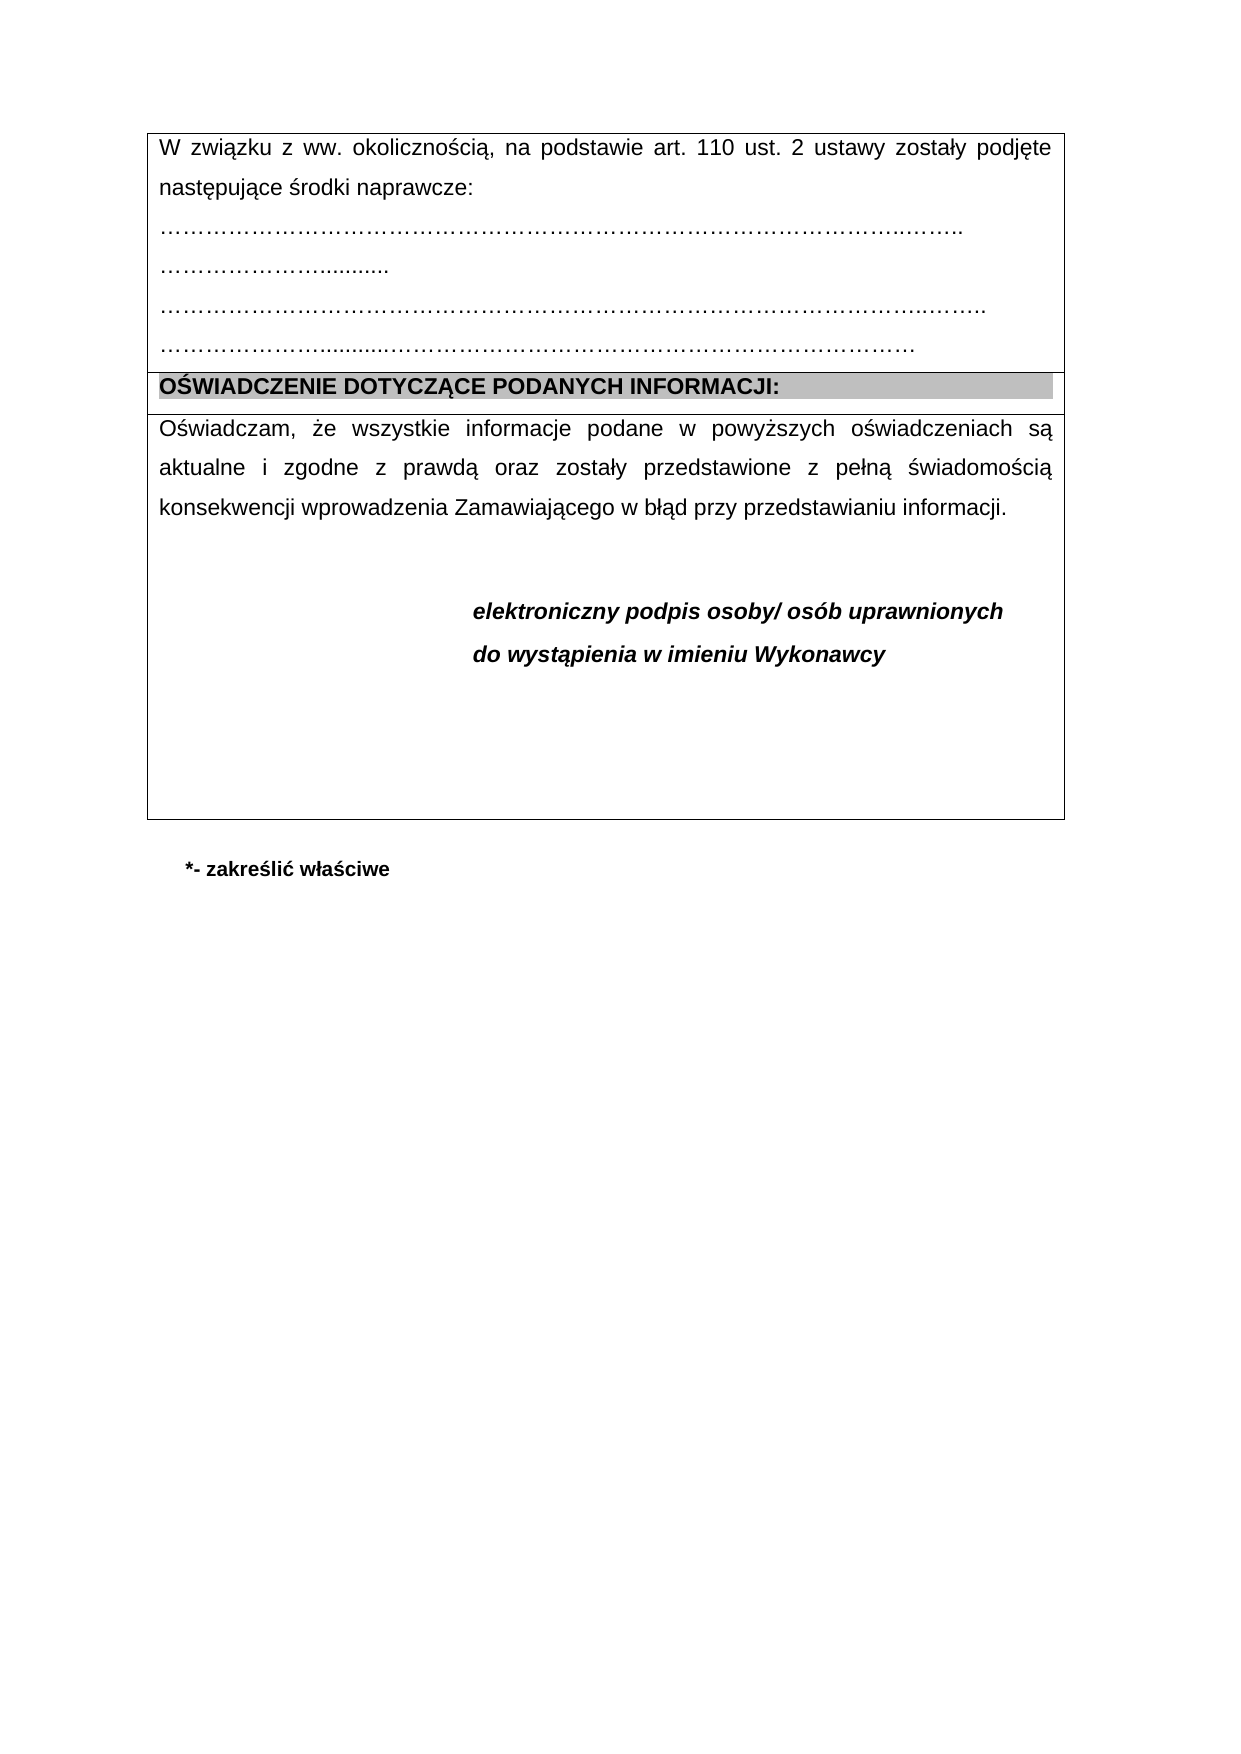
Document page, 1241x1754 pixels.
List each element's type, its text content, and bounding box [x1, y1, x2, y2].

table_cell Oświadczam, że wszystkie informacje podane w powyższych oświadczeniach są aktualne i zgodne z prawdą oraz zostały przedstawione z pełną świadomością konsekwencji wprowadzenia Zamawiającego w błąd przy przedstawianiu informacji. elektroniczny podpis osoby/ osób uprawnionych do wystąpienia w imieniu Wykonawcy [148, 415, 1064, 819]
table_cell OŚWIADCZENIE DOTYCZĄCE PODANYCH INFORMACJI: [148, 373, 1064, 414]
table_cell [148, 134, 1064, 372]
text *- zakreślić właściwe [185, 856, 1092, 880]
